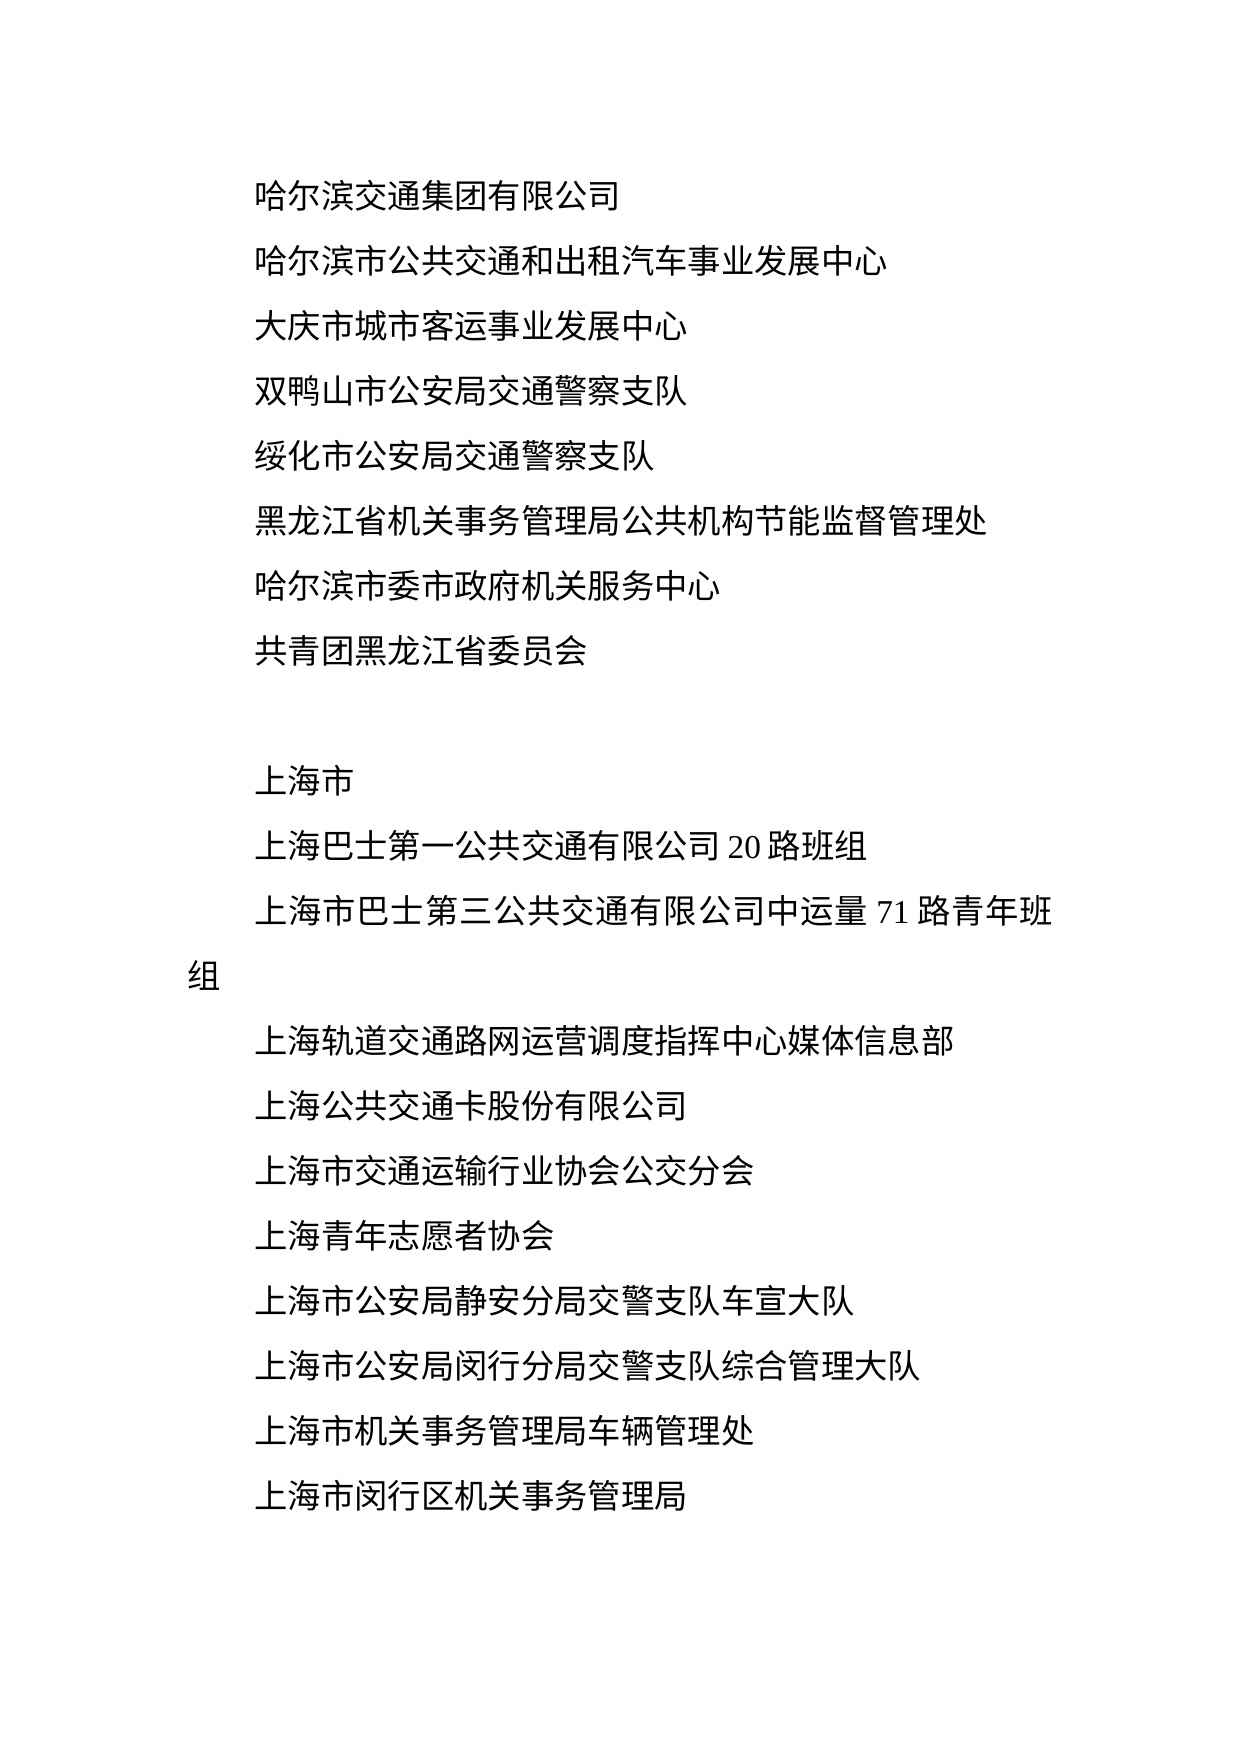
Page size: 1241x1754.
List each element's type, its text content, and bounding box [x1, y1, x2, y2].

text 双鸭山市公安局交通警察支队 [187, 357, 1053, 422]
text 上海市闵行区机关事务管理局 [187, 1462, 1053, 1527]
text 哈尔滨市委市政府机关服务中心 [187, 552, 1053, 617]
text 绥化市公安局交通警察支队 [187, 422, 1053, 487]
text 大庆市城市客运事业发展中心 [187, 292, 1053, 357]
text 哈尔滨交通集团有限公司 [187, 162, 1053, 227]
text 上海市交通运输行业协会公交分会 [187, 1137, 1053, 1202]
text 上海公共交通卡股份有限公司 [187, 1072, 1053, 1137]
text 上海市机关事务管理局车辆管理处 [187, 1397, 1053, 1462]
text 上海轨道交通路网运营调度指挥中心媒体信息部 [187, 1007, 1053, 1072]
text 上海市巴士第三公共交通有限公司中运量71路青年班组 [187, 877, 1053, 1007]
text 黑龙江省机关事务管理局公共机构节能监督管理处 [187, 487, 1053, 552]
text 共青团黑龙江省委员会 [187, 617, 1053, 682]
text 上海市 [187, 747, 1053, 812]
text 哈尔滨市公共交通和出租汽车事业发展中心 [187, 227, 1053, 292]
text 上海青年志愿者协会 [187, 1202, 1053, 1267]
text 上海市公安局闵行分局交警支队综合管理大队 [187, 1332, 1053, 1397]
text 上海巴士第一公共交通有限公司20路班组 [187, 812, 1053, 877]
text 上海市公安局静安分局交警支队车宣大队 [187, 1267, 1053, 1332]
